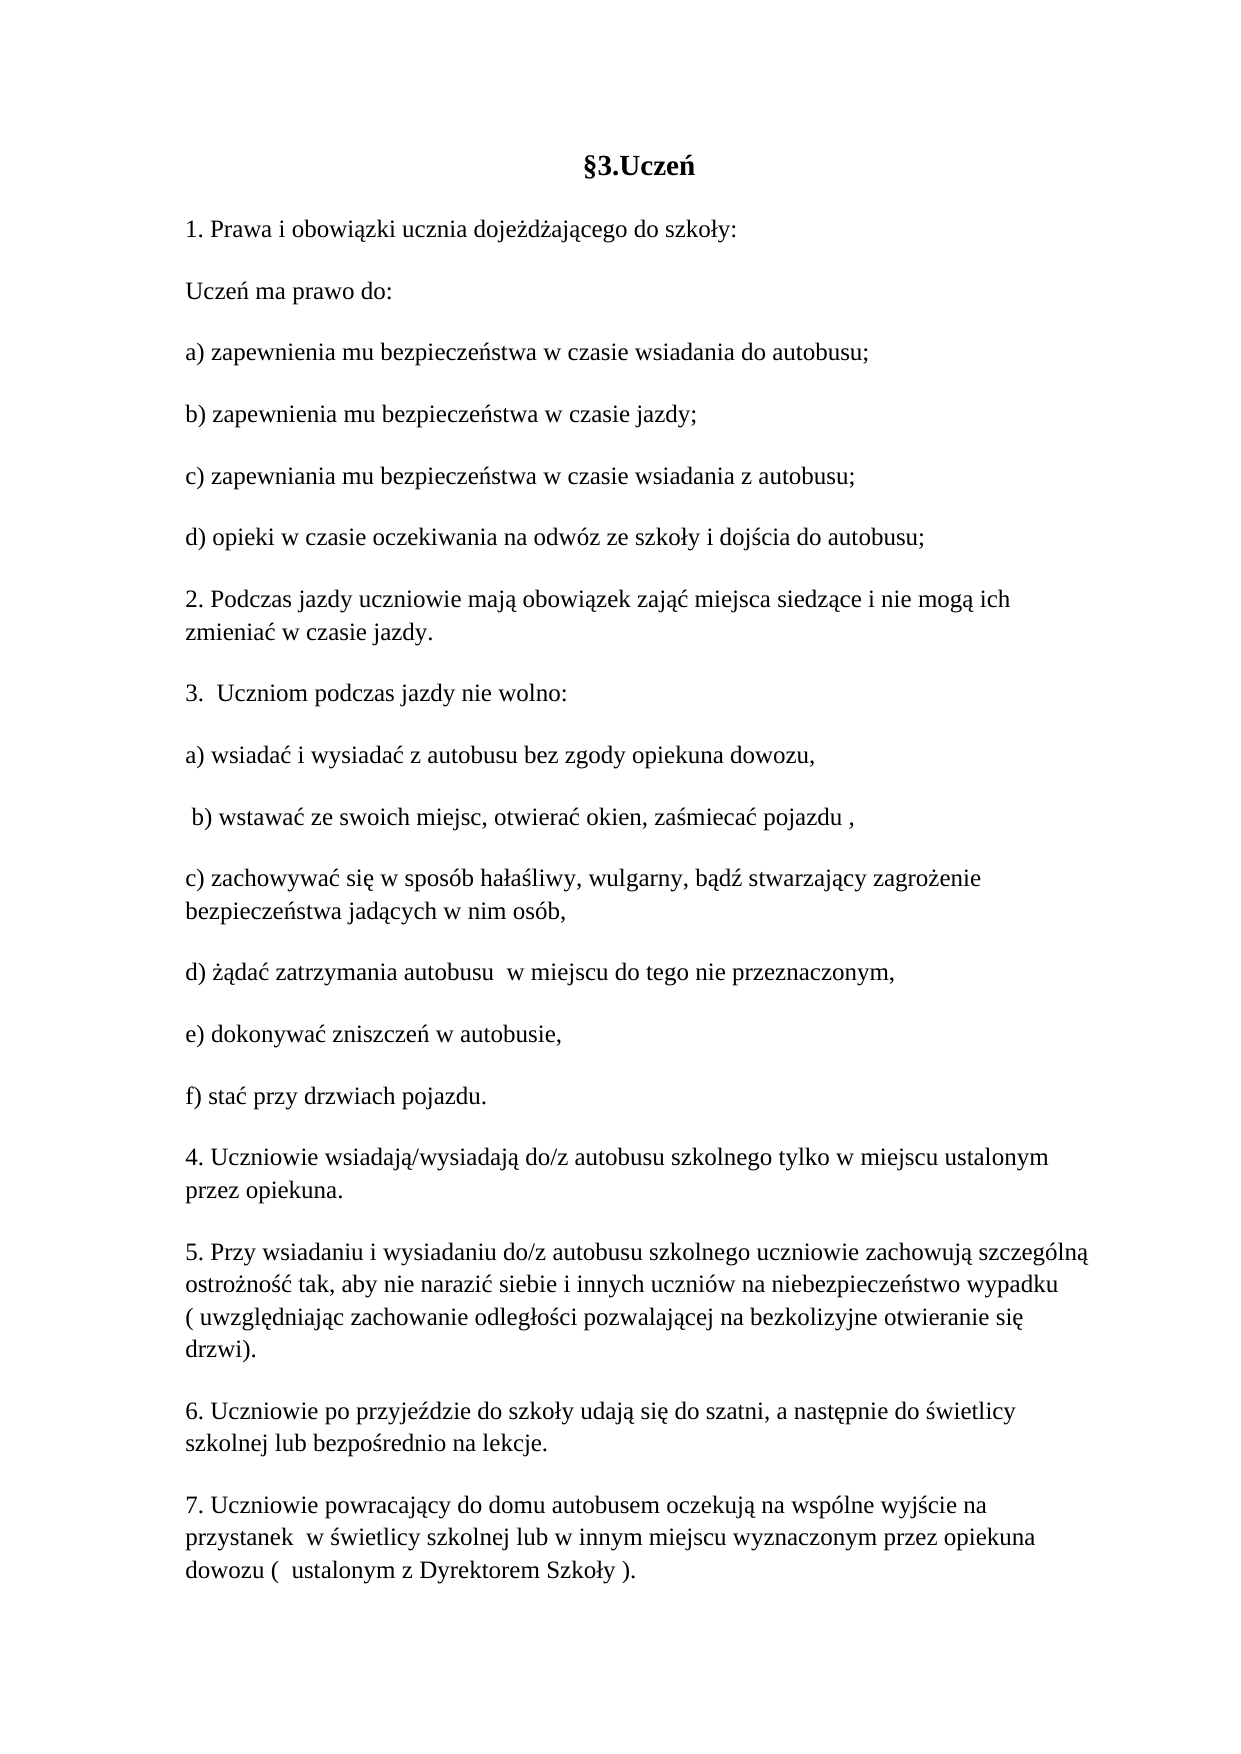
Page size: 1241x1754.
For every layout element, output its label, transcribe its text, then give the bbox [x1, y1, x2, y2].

text f) stać przy drzwiach pojazdu. [185, 1077, 1093, 1109]
text d) opieki w czasie oczekiwania na odwóz ze szkoły i dojścia do autobusu; [185, 519, 1093, 551]
text d) żądać zatrzymania autobusu w miejscu do tego nie przeznaczonym, [185, 954, 1093, 986]
text a) zapewnienia mu bezpieczeństwa w czasie wsiadania do autobusu; [185, 334, 1093, 366]
text 3. Uczniom podczas jazdy nie wolno: [185, 674, 1093, 707]
text a) wsiadać i wysiadać z autobusu bez zgody opiekuna dowozu, [185, 736, 1093, 769]
text 4. Uczniowie wsiadają/wysiadają do/z autobusu szkolnego tylko w miejscu ustalonym przez opiekuna. [185, 1139, 1093, 1204]
text b) zapewnienia mu bezpieczeństwa w czasie jazdy; [185, 395, 1093, 428]
text 6. Uczniowie po przyjeździe do szkoły udają się do szatni, a następnie do świetlicy szkolnej lub bezpośrednio na lekcje. [185, 1392, 1093, 1457]
text 2. Podczas jazdy uczniowie mają obowiązek zająć miejsca siedzące i nie mogą ich zmieniać w czasie jazdy. [185, 580, 1093, 645]
text c) zapewniania mu bezpieczeństwa w czasie wsiadania z autobusu; [185, 457, 1093, 489]
text 7. Uczniowie powracający do domu autobusem oczekują na wspólne wyjście na przystanek w świetlicy szkolnej lub w innym miejscu wyznaczonym przez opiekuna dowozu ( ustalonym z Dyrektorem Szkoły ). [185, 1486, 1093, 1584]
text Uczeń ma prawo do: [185, 272, 1093, 304]
text b) wstawać ze swoich miejsc, otwierać okien, zaśmiecać pojazdu , [185, 798, 1093, 830]
text 1. Prawa i obowiązki ucznia dojeżdżającego do szkoły: [185, 210, 1093, 243]
text 5. Przy wsiadaniu i wysiadaniu do/z autobusu szkolnego uczniowie zachowują szczególną ostrożność tak, aby nie narazić siebie i innych uczniów na niebezpieczeństwo wypadku ( uwzględniając zachowanie odległości pozwalającej na bezkolizyjne otwieranie się drzwi). [185, 1233, 1093, 1363]
text c) zachowywać się w sposób hałaśliwy, wulgarny, bądź stwarzający zagrożenie bezpieczeństwa jadących w nim osób, [185, 859, 1093, 924]
text §3.Uczeń [185, 148, 1093, 181]
text e) dokonywać zniszczeń w autobusie, [185, 1015, 1093, 1048]
